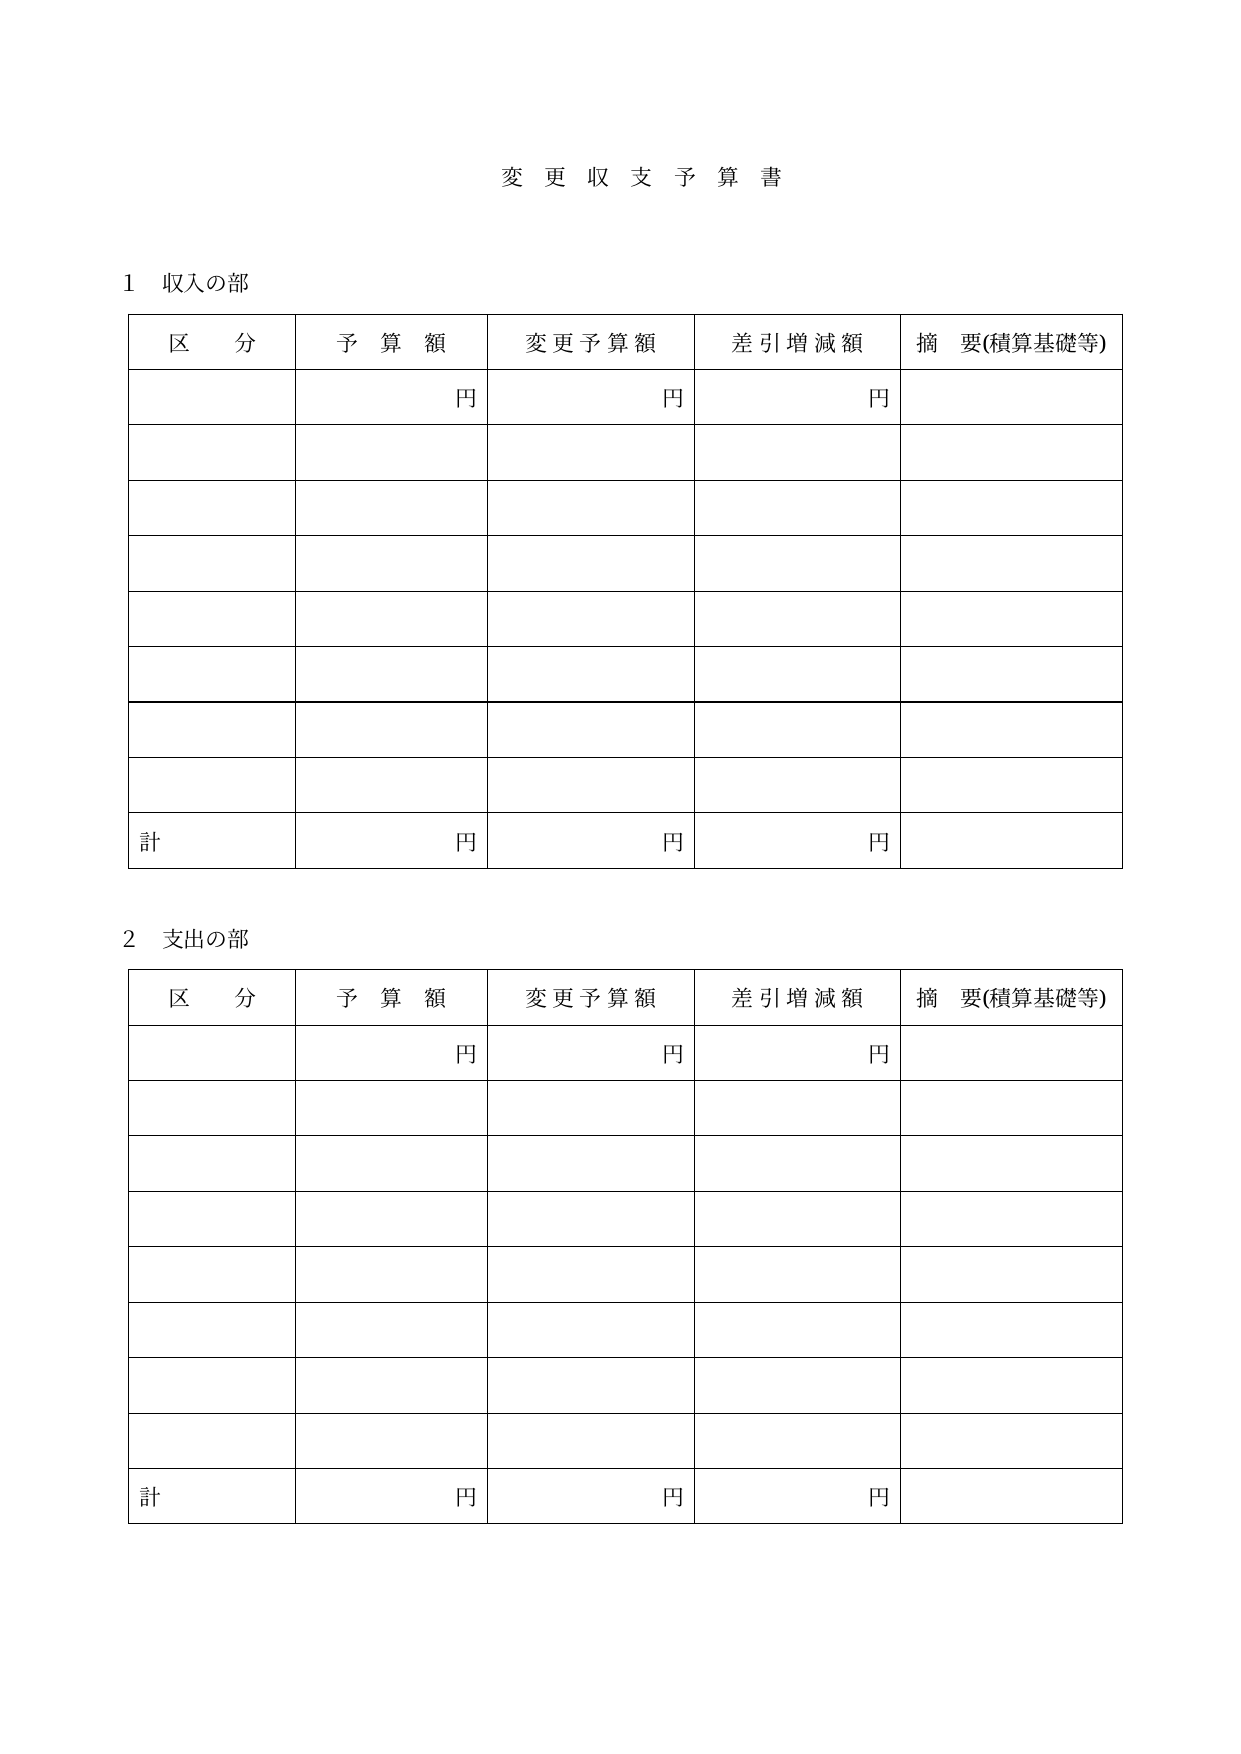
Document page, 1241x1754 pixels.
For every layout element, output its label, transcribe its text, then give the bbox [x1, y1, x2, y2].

table_cell [129, 1136, 295, 1191]
table_cell [296, 1358, 487, 1412]
table_cell [129, 1358, 295, 1412]
table_cell [129, 592, 295, 646]
table_cell [129, 703, 295, 757]
table_cell 円 [695, 1026, 900, 1080]
table_cell [296, 1136, 487, 1191]
table_cell [129, 370, 295, 424]
table_cell 計 [129, 813, 295, 868]
table_cell [129, 1026, 295, 1080]
table_cell [296, 481, 487, 535]
table_cell [129, 1247, 295, 1302]
table_cell [695, 1303, 900, 1357]
table_cell [488, 592, 694, 646]
table_cell [901, 1192, 1122, 1246]
table_cell [296, 425, 487, 480]
table_cell 円 [488, 1026, 694, 1080]
table_cell [695, 1136, 900, 1191]
table_cell [296, 647, 487, 701]
table_cell [695, 1414, 900, 1468]
table_cell [901, 1469, 1122, 1523]
table_cell [901, 592, 1122, 646]
table_cell [488, 703, 694, 757]
table_cell 円 [695, 813, 900, 868]
table_header 摘 要(積算基礎等) [901, 970, 1122, 1024]
table_cell [296, 592, 487, 646]
table_cell [129, 481, 295, 535]
table_cell [901, 481, 1122, 535]
table_header 摘 要(積算基礎等) [901, 315, 1122, 369]
table_cell [695, 481, 900, 535]
table_cell [296, 1247, 487, 1302]
table_cell 円 [488, 813, 694, 868]
table_cell [129, 647, 295, 701]
table_header 予 算 額 [296, 970, 487, 1024]
table_header 変 更 予 算 額 [488, 315, 694, 369]
table_cell 円 [695, 370, 900, 424]
table_cell [488, 481, 694, 535]
table_cell [296, 1192, 487, 1246]
table_cell [488, 1303, 694, 1357]
table_cell 円 [488, 370, 694, 424]
table_cell 計 [129, 1469, 295, 1523]
table_cell [901, 703, 1122, 757]
table_cell [488, 425, 694, 480]
table_cell [488, 647, 694, 701]
table_cell [695, 647, 900, 701]
table_cell [901, 1081, 1122, 1135]
table_cell [488, 1081, 694, 1135]
table_cell [901, 1026, 1122, 1080]
table_cell [695, 703, 900, 757]
table_header 区 分 [129, 970, 295, 1024]
table_cell [129, 758, 295, 812]
table_cell [695, 425, 900, 480]
table_cell [901, 758, 1122, 812]
table_header 変 更 予 算 額 [488, 970, 694, 1024]
table_cell [901, 370, 1122, 424]
table_cell [129, 1081, 295, 1135]
table_cell [488, 536, 694, 591]
table_cell [296, 1414, 487, 1468]
table_cell [129, 1192, 295, 1246]
table_cell [488, 1414, 694, 1468]
table_cell [901, 425, 1122, 480]
table_cell [296, 1303, 487, 1357]
table_cell 円 [296, 1026, 487, 1080]
table_cell [901, 1247, 1122, 1302]
table_cell [296, 536, 487, 591]
table_cell [901, 1358, 1122, 1412]
table_cell [901, 1136, 1122, 1191]
table_cell [129, 1303, 295, 1357]
table_cell [901, 813, 1122, 868]
table_cell 円 [296, 370, 487, 424]
table_header 差 引 増 減 額 [695, 970, 900, 1024]
table_cell 円 [296, 1469, 487, 1523]
table_cell [296, 758, 487, 812]
text ２ 支出の部 [118, 919, 1122, 957]
table_cell [695, 1192, 900, 1246]
table_cell [695, 592, 900, 646]
table_header 予 算 額 [296, 315, 487, 369]
table_cell [129, 1414, 295, 1468]
table_cell [488, 1247, 694, 1302]
table_cell 円 [296, 813, 487, 868]
table_cell [129, 536, 295, 591]
table_cell [296, 703, 487, 757]
table_header 区 分 [129, 315, 295, 369]
text １ 収入の部 [118, 263, 1122, 301]
table_cell [695, 758, 900, 812]
table_cell [695, 536, 900, 591]
table_cell [695, 1247, 900, 1302]
text 変更収支予算書 [118, 157, 1122, 194]
table_cell [296, 1081, 487, 1135]
table_header 差 引 増 減 額 [695, 315, 900, 369]
table_cell [901, 1303, 1122, 1357]
table_cell [901, 1414, 1122, 1468]
table_cell [488, 1136, 694, 1191]
table_cell [695, 1358, 900, 1412]
table_cell 円 [695, 1469, 900, 1523]
table_cell [901, 647, 1122, 701]
table_cell [695, 1081, 900, 1135]
table_cell [488, 1358, 694, 1412]
table_cell [488, 1192, 694, 1246]
table_cell 円 [488, 1469, 694, 1523]
table_cell [488, 758, 694, 812]
table_cell [901, 536, 1122, 591]
table_cell [129, 425, 295, 480]
